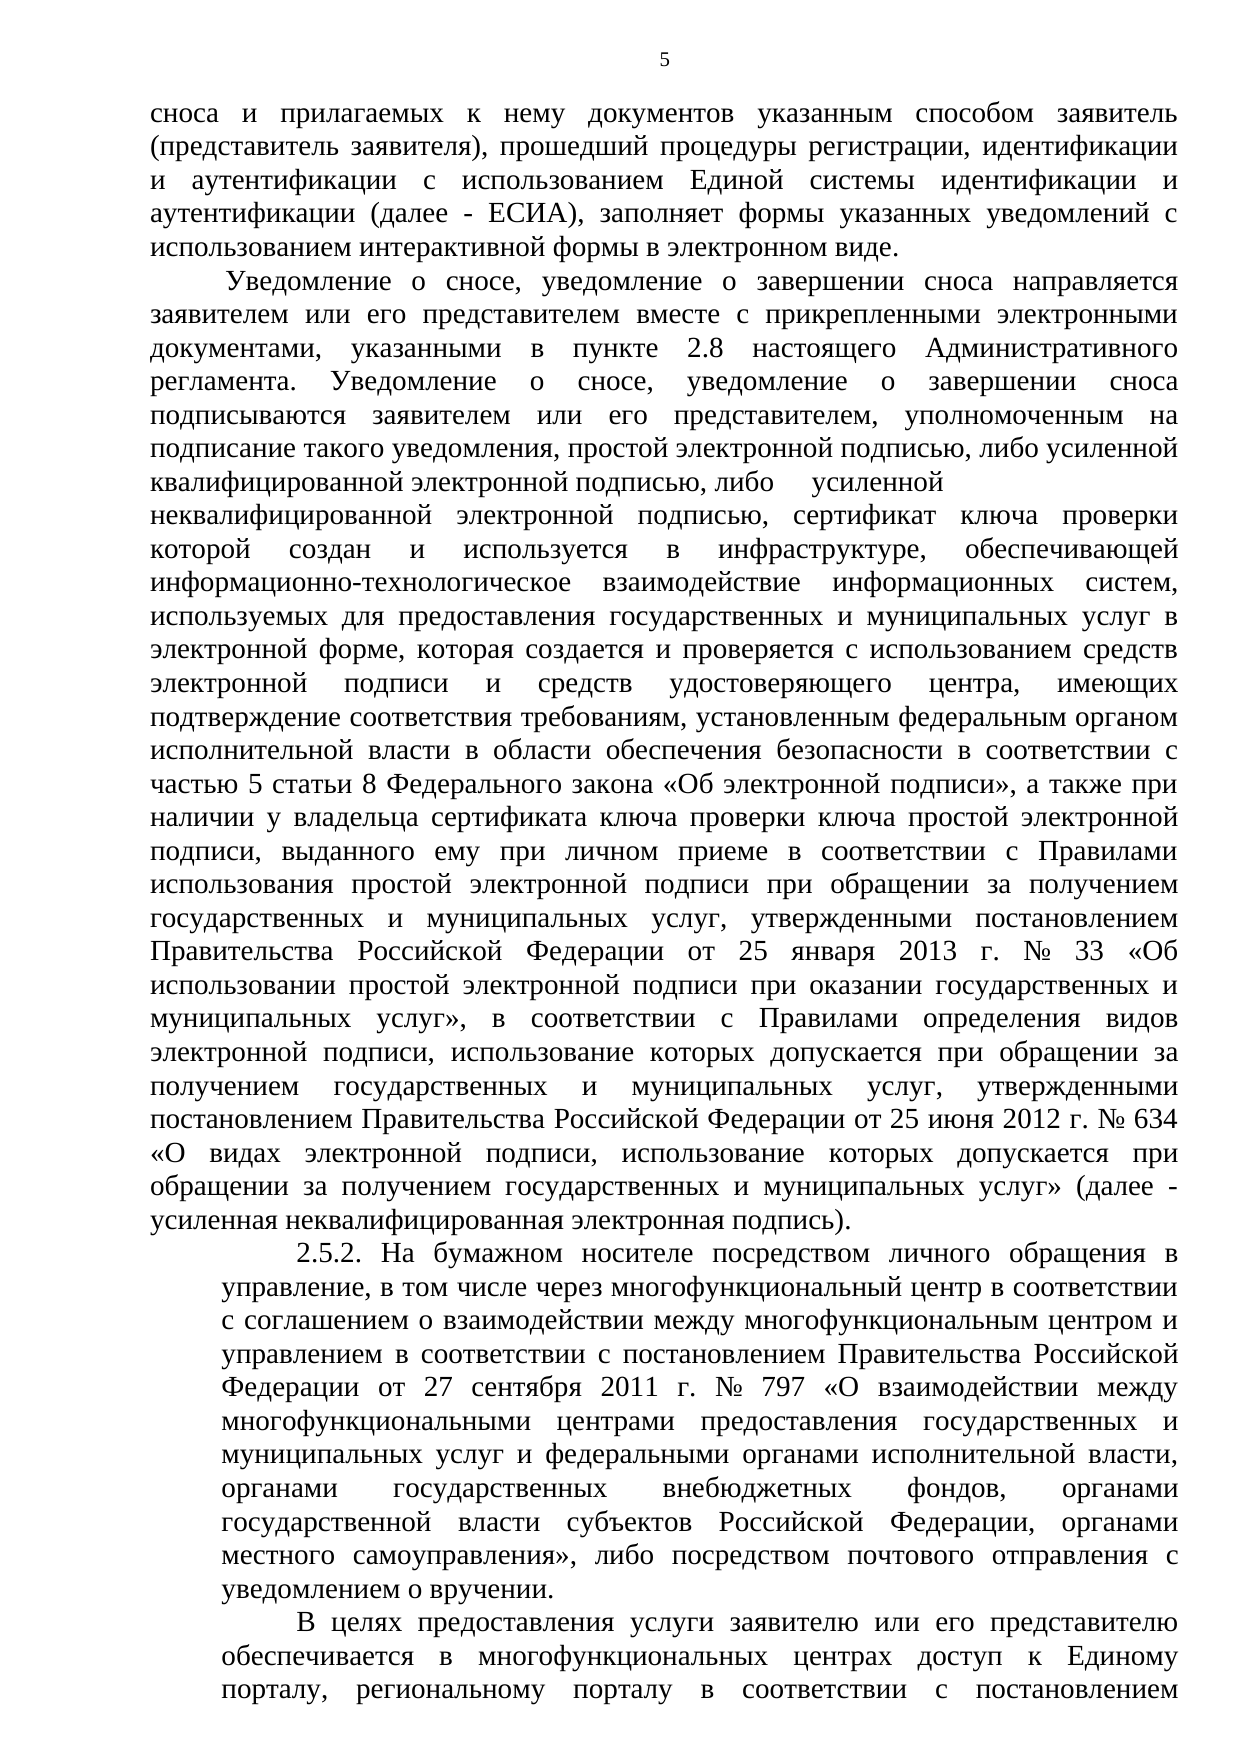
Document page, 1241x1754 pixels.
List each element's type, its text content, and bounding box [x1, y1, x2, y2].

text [221, 1605, 1179, 1705]
text 2.5.2. На бумажном носителе посредством личного обращения в управление, в том числе через многофункциональный центр в соответствии с соглашением о взаимодействии между многофункциональным центром и управлением в соответствии с постановлением Правительства Российской Федерации от 27 сентября 2011 г. № 797 «О взаимодействии между многофункциональными центрами предоставления государственных и муниципальных услуг и федеральными органами исполнительной власти, органами государственных внебюджетных фондов, органами государственной власти субъектов Российской Федерации, органами местного самоуправления», либо посредством почтового отправления с уведомлением о вручении. [221, 1236, 1179, 1605]
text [150, 95, 1179, 263]
text Уведомление о сносе, уведомление о завершении сноса направляется заявителем или его представителем вместе с прикрепленными электронными документами, указанными в пункте 2.8 настоящего Административного регламента. Уведомление о сносе, уведомление о завершении сноса подписываются заявителем или его представителем, уполномоченным на подписание такого уведомления, простой электронной подписью, либо усиленной квалифицированной электронной подписью, либо усиленной неквалифицированной электронной подписью, сертификат ключа проверки которой создан и используется в инфраструктуре, обеспечивающей информационно-технологическое взаимодействие информационных систем, используемых для предоставления государственных и муниципальных услуг в электронной форме, которая создается и проверяется с использованием средств электронной подписи и средств удостоверяющего центра, имеющих подтверждение соответствия требованиям, установленным федеральным органом исполнительной власти в области обеспечения безопасности в соответствии с частью 5 статьи 8 Федерального закона «Об электронной подписи», а также при наличии у владельца сертификата ключа проверки ключа простой электронной подписи, выданного ему при личном приеме в соответствии с Правилами использования простой электронной подписи при обращении за получением государственных и муниципальных услуг, утвержденными постановлением Правительства Российской Федерации от 25 января 2013 г. № 33 «Об использовании простой электронной подписи при оказании государственных и муниципальных услуг», в соответствии с Правилами определения видов электронной подписи, использование которых допускается при обращении за получением государственных и муниципальных услуг, утвержденными постановлением Правительства Российской Федерации от 25 июня 2012 г. № 634 «О видах электронной подписи, использование которых допускается при обращении за получением государственных и муниципальных услуг» (далее - усиленная неквалифицированная электронная подпись). [150, 263, 1179, 1236]
